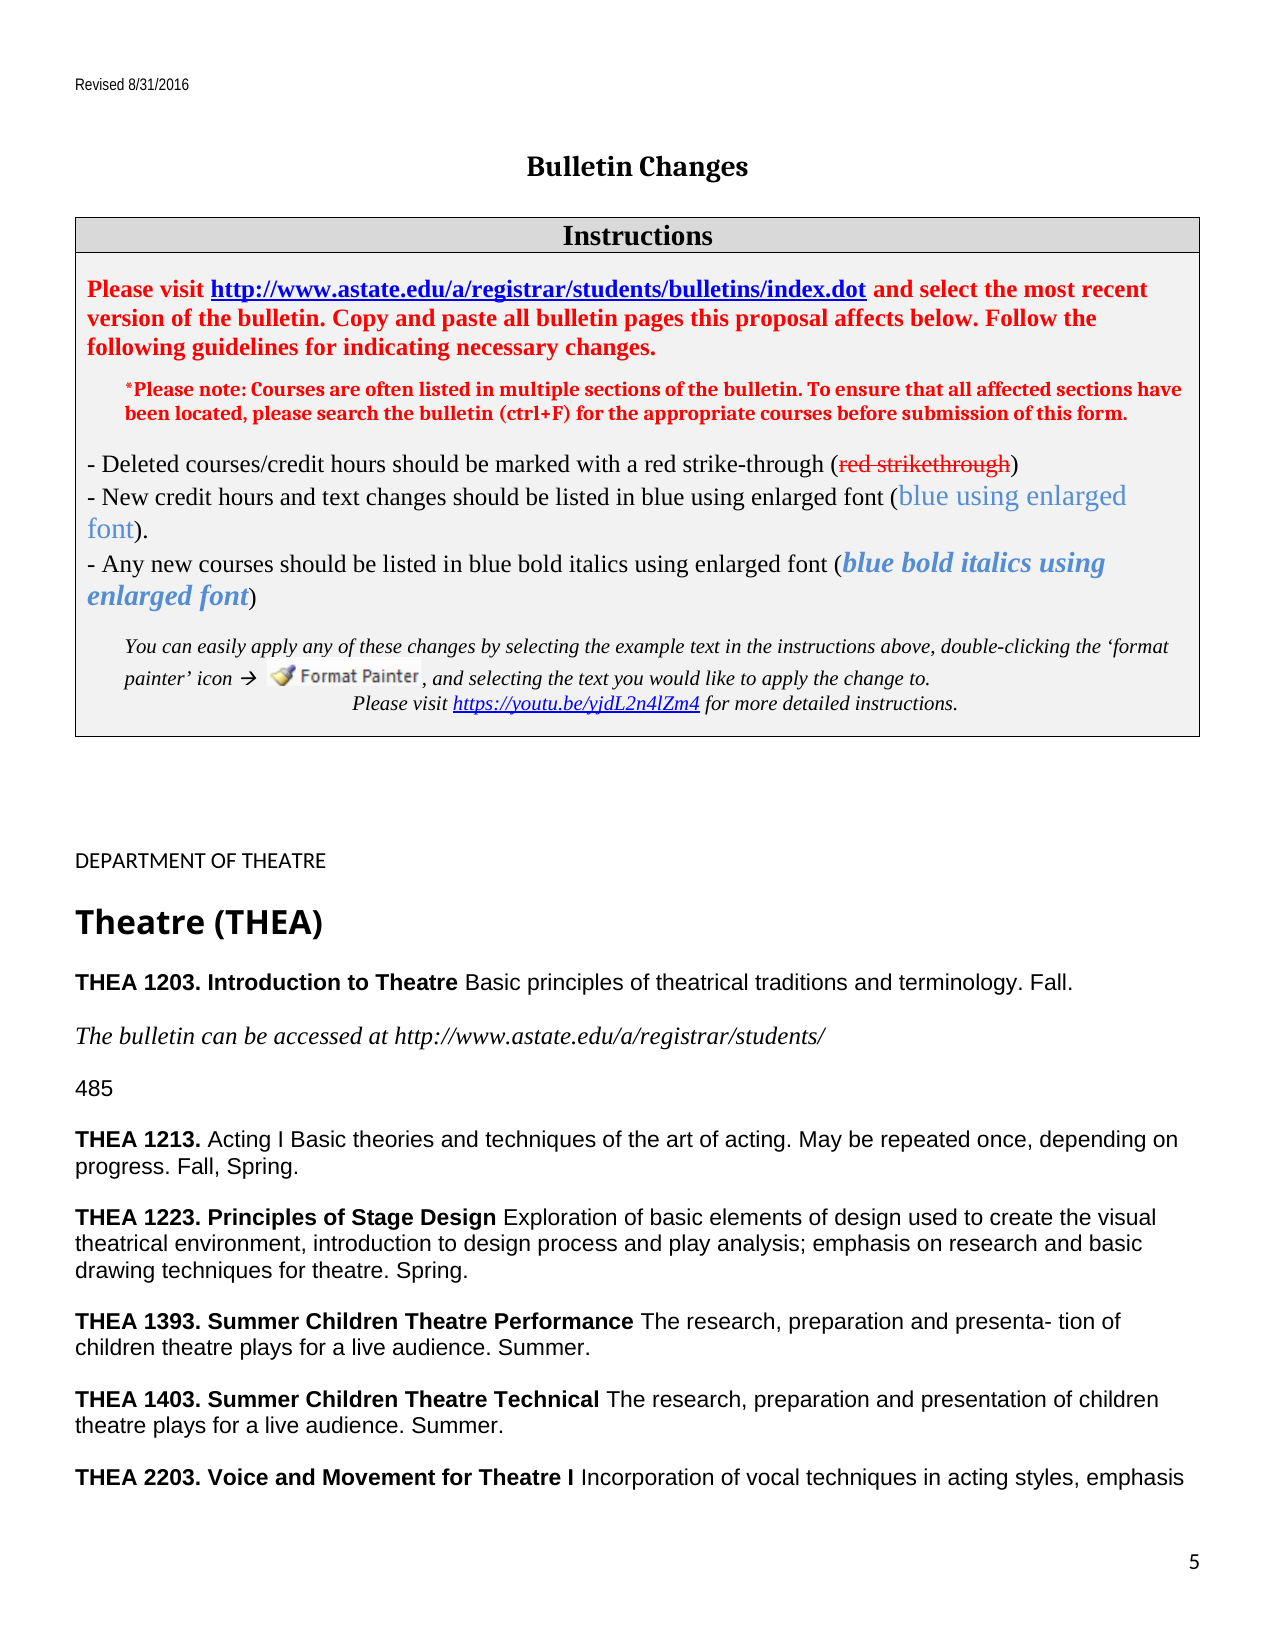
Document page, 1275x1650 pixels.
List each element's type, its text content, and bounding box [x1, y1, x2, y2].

picture [266, 657, 422, 686]
table_cell Please visit http://www.astate.edu/a/registrar/students/bulletins/index.dot and select the most recent version of the bulletin. Copy and paste all bulletin pages this proposal affects below. Follow the following guidelines for indicating necessary changes. *Please note: Courses are often listed in multiple sections of the bulletin. To ensure that all affected sections have been located, please search the bulletin (ctrl+F) for the appropriate courses before submission of this form. - Deleted courses/credit hours should be marked with a red strike-through (red strikethrough) - New credit hours and text changes should be listed in blue using enlarged font (blue using enlarged font). - Any new courses should be listed in blue bold italics using enlarged font (blue bold italics using enlarged font) You can easily apply any of these changes by selecting the example text in the instructions above, double-clicking the ‘format painter’ icon , and selecting the text you would like to apply the change to. Please visit https://youtu.be/yjdL2n4lZm4 for more detailed instructions. [76, 253, 1199, 736]
text Bulletin Changes [75, 150, 1200, 183]
table_header Instructions [76, 218, 1199, 252]
